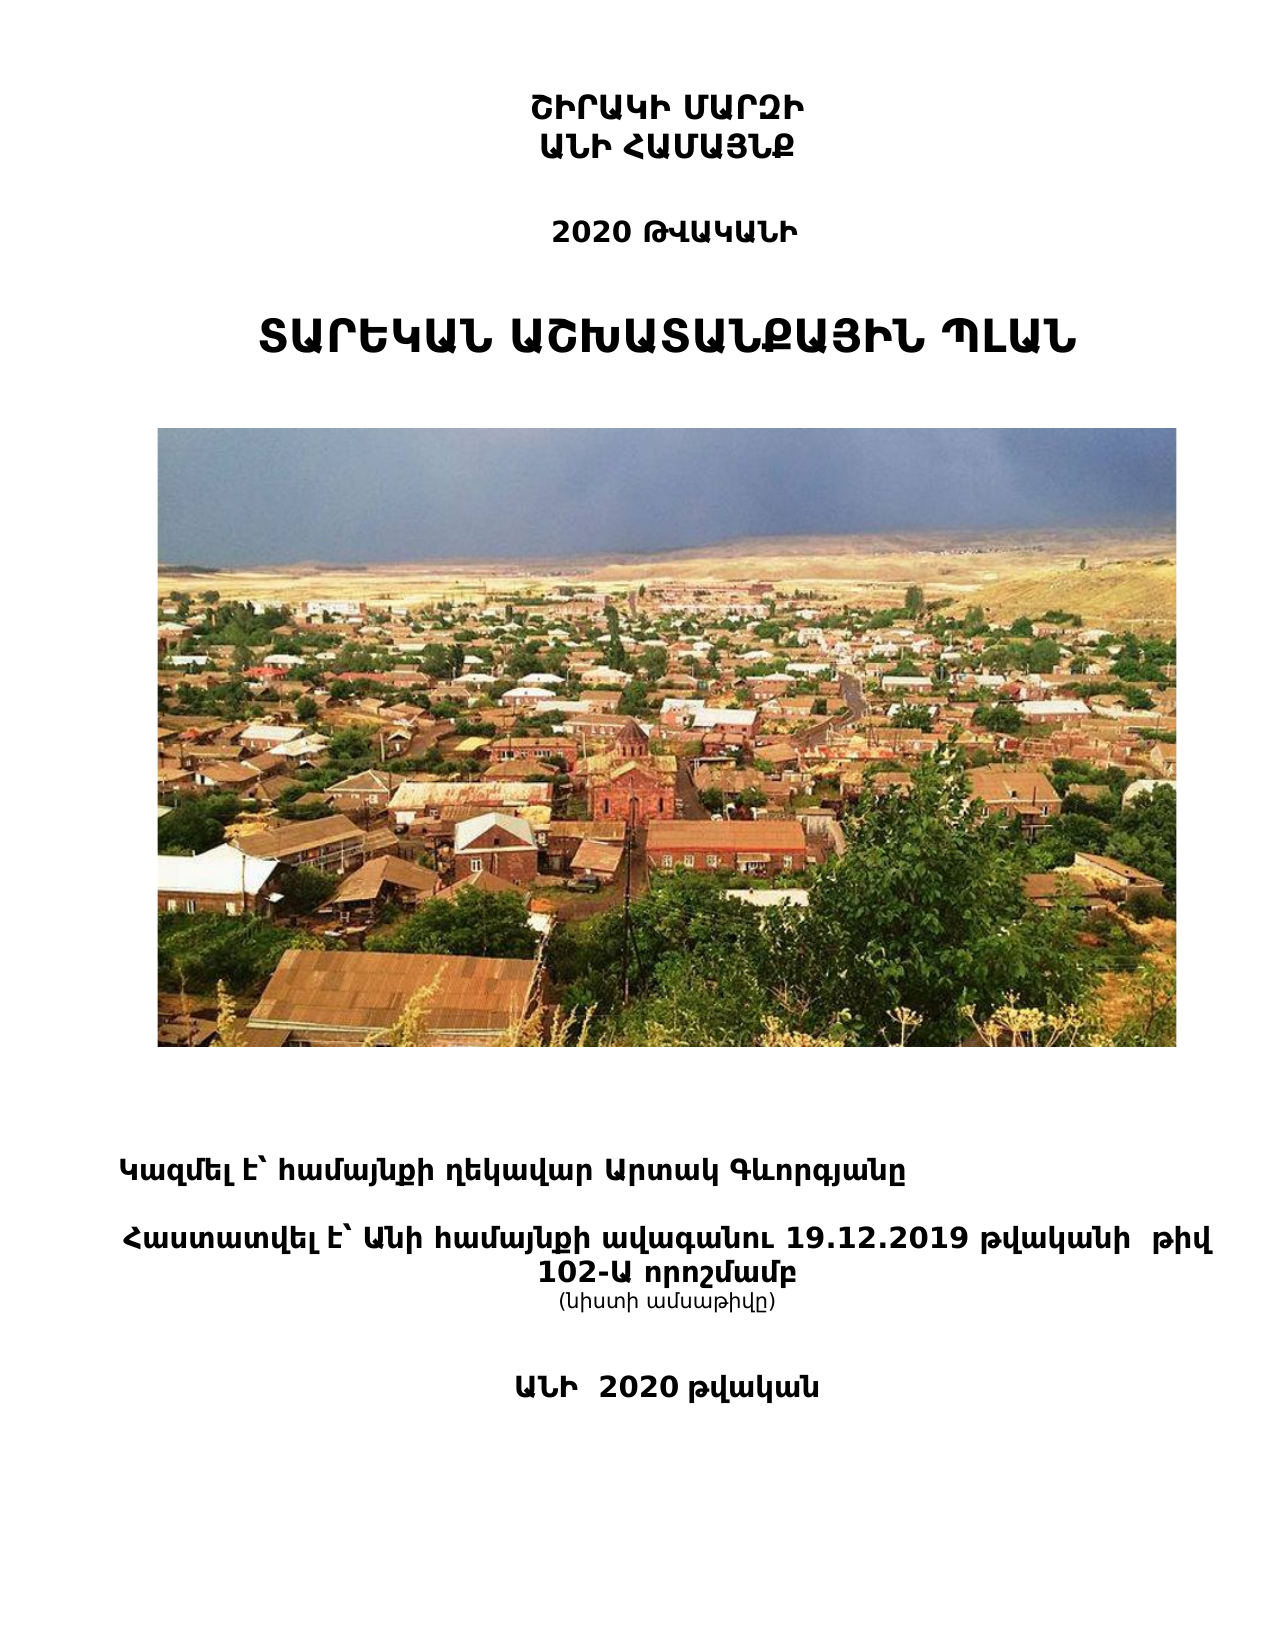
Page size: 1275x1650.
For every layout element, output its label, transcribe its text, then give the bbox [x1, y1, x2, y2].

text Կազմել է՝ համայնքի ղեկավար Արտակ Գևորգյանը [118, 1153, 1216, 1187]
text ԱՆԻ ՀԱՄԱՅՆՔ [118, 127, 1216, 166]
title ԱՆԻ 2020 թվական [118, 1367, 1216, 1406]
text 2020 ԹՎԱԿԱՆԻ [118, 212, 1216, 251]
text ՇԻՐԱԿԻ ՄԱՐԶԻ [118, 89, 1216, 127]
text Հաստատվել է՝ Անի համայնքի ավագանու 19.12.2019 թվականի թիվ 102-Ա որոշմամբ [118, 1221, 1216, 1289]
text ՏԱՐԵԿԱՆ ԱՇԽԱՏԱՆՔԱՅԻՆ ՊԼԱՆ [118, 310, 1216, 363]
text (նիստի ամսաթիվը) [118, 1289, 1216, 1313]
picture [157, 428, 1177, 1047]
